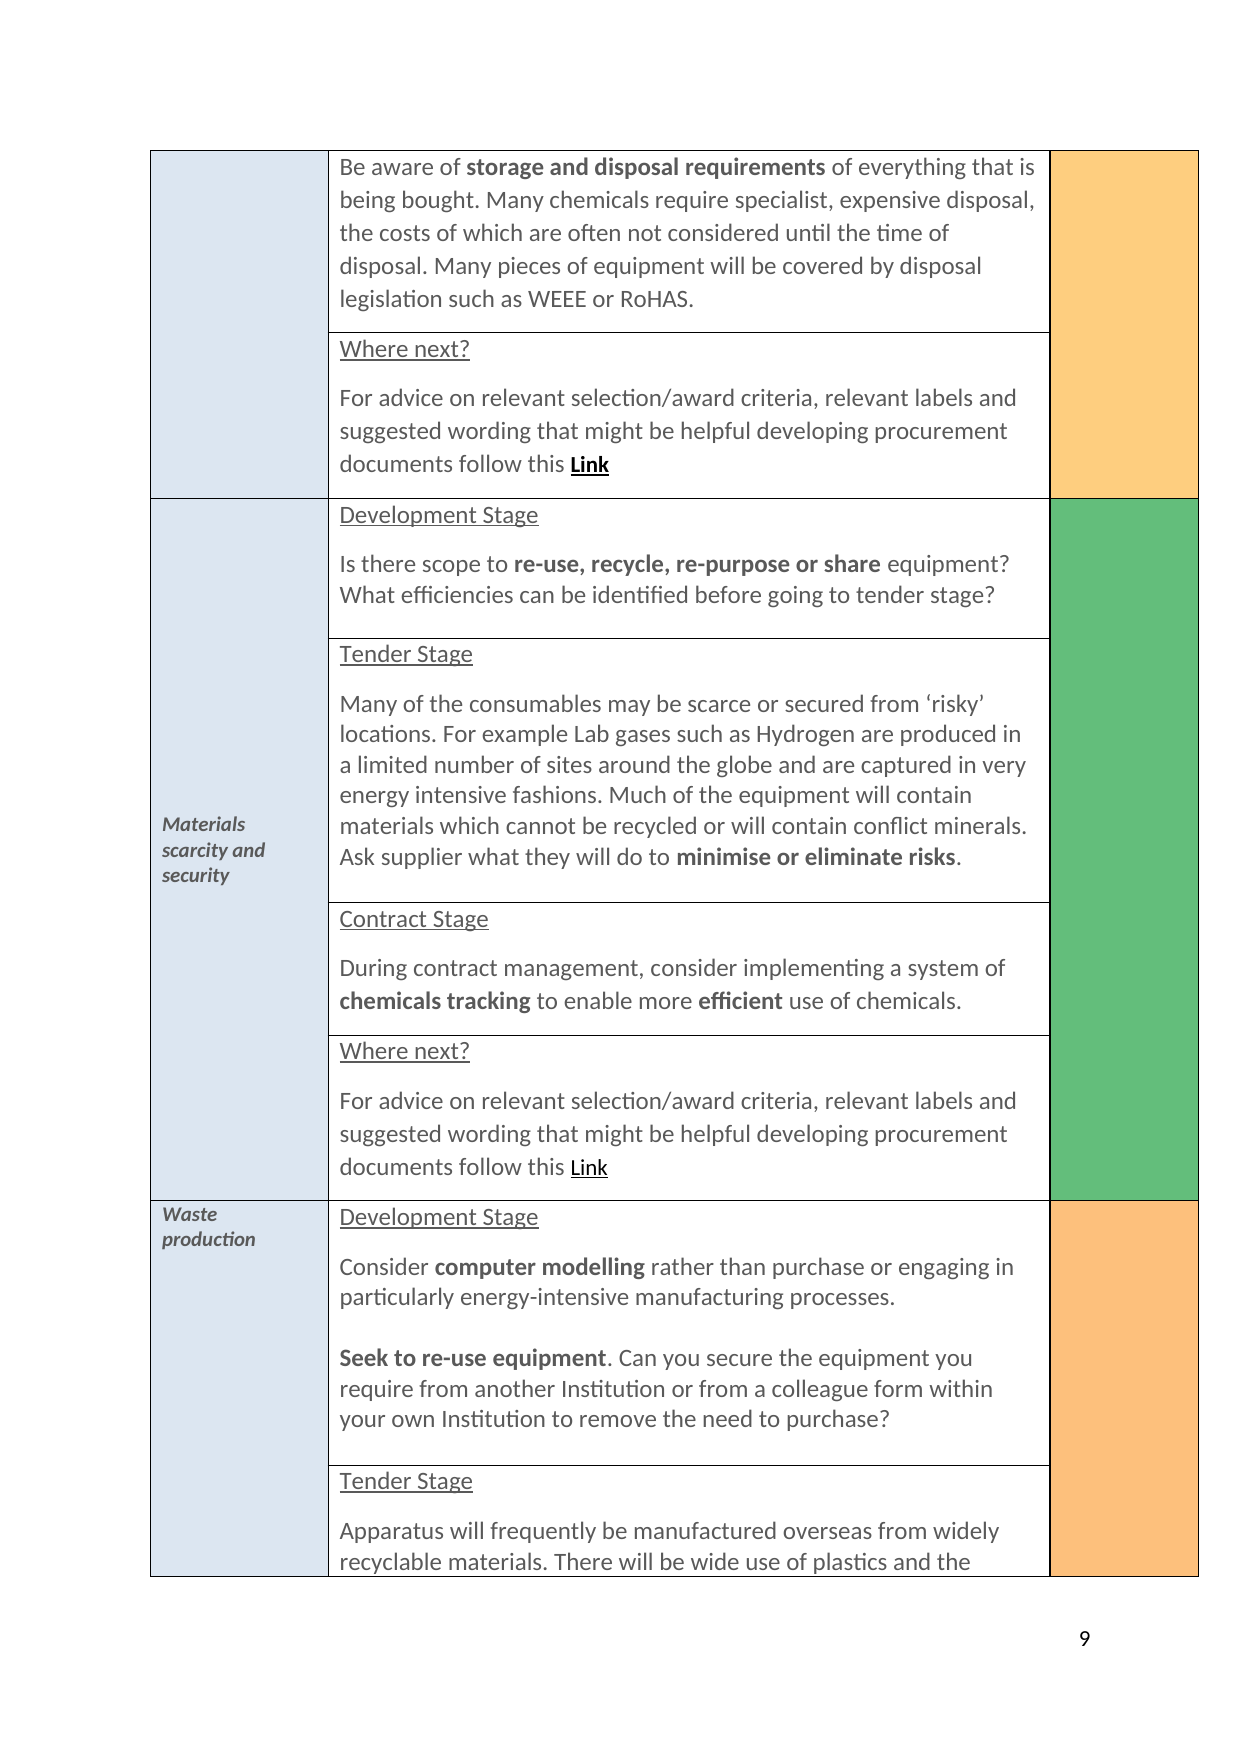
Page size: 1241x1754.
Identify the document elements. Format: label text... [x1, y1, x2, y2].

table_cell [1051, 499, 1198, 1200]
table_cell Contract Stage During contract management, consider implementing a system of chemicals tracking to enable more efficient use of chemicals. [329, 903, 1049, 1034]
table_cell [329, 1466, 1049, 1576]
table_cell Tender Stage Many of the consumables may be scarce or secured from ‘risky’ locations. For example Lab gases such as Hydrogen are produced in a limited number of sites around the globe and are captured in very energy intensive fashions. Much of the equipment will contain materials which cannot be recycled or will contain conflict minerals. Ask supplier what they will do to minimise or eliminate risks. [329, 639, 1049, 902]
table_cell Waste production [151, 1201, 328, 1576]
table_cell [329, 151, 1049, 332]
table_cell [1051, 1201, 1198, 1576]
table_cell Materials scarcity and security [151, 499, 328, 1200]
table_cell Where next? For advice on relevant selection/award criteria, relevant labels and suggested wording that might be helpful developing procurement documents follow this Link [329, 1036, 1049, 1200]
table_cell Where next? For advice on relevant selection/award criteria, relevant labels and suggested wording that might be helpful developing procurement documents follow this Link [329, 333, 1049, 498]
table_cell Development Stage Is there scope to re-use, recycle, re-purpose or share equipment? What efficiencies can be identified before going to tender stage? [329, 499, 1049, 637]
table_cell Development Stage Consider computer modelling rather than purchase or engaging in particularly energy-intensive manufacturing processes. Seek to re-use equipment. Can you secure the equipment you require from another Institution or from a colleague form within your own Institution to remove the need to purchase? [329, 1201, 1049, 1464]
